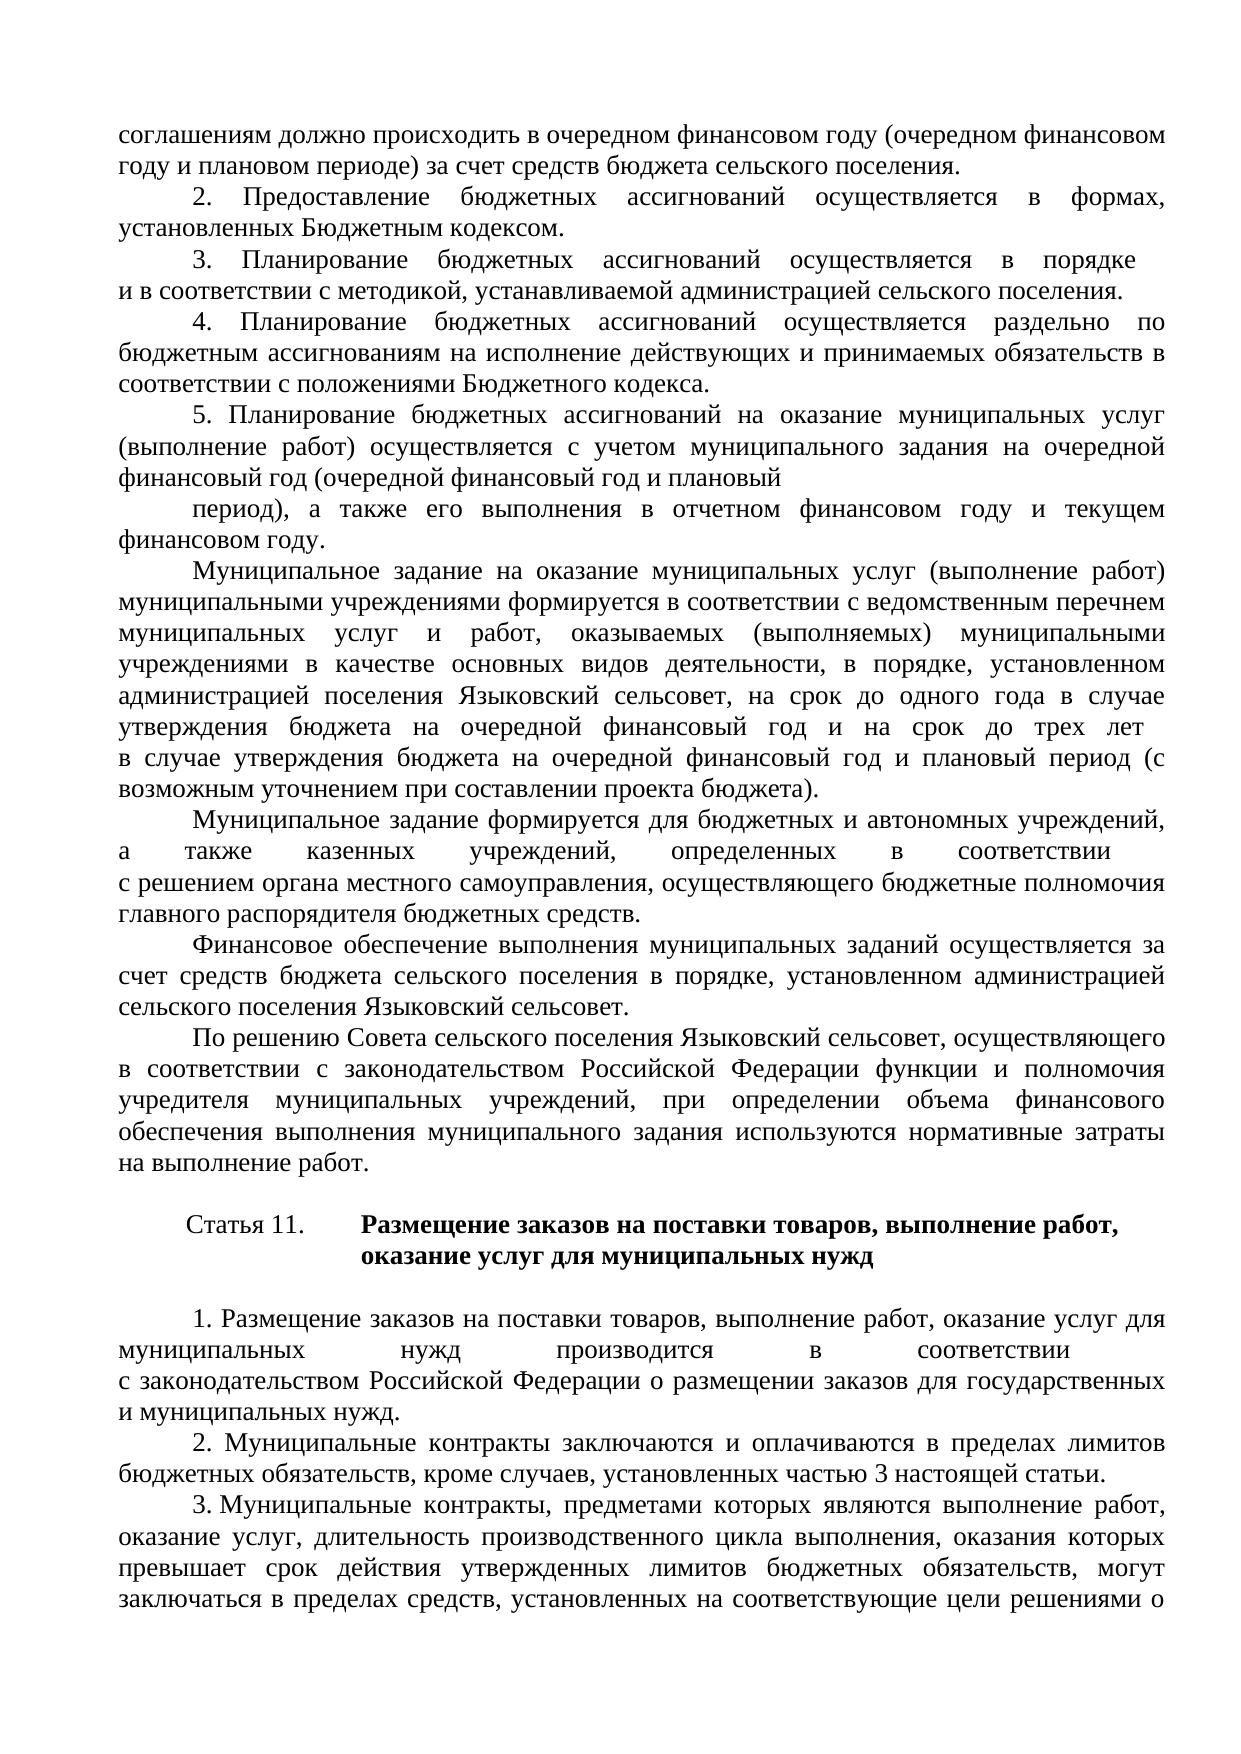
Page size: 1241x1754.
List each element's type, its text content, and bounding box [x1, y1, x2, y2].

text По решению Совета сельского поселения Языковский сельсовет, осуществляющего в соответствии с законодательством Российской Федерации функции и полномочия учредителя муниципальных учреждений, при определении объема финансового обеспечения выполнения муниципального задания используются нормативные затраты на выполнение работ. [118, 1021, 1167, 1177]
text 2. Предоставление бюджетных ассигнований осуществляется в формах, установленных Бюджетным кодексом. [118, 180, 1167, 243]
text 2. Муниципальные контракты заключаются и оплачиваются в пределах лимитов бюджетных обязательств, кроме случаев, установленных частью 3 настоящей статьи. [118, 1426, 1167, 1488]
text период), а также его выполнения в отчетном финансовом году и текущем финансовом году. [118, 492, 1167, 554]
table_header Статья 11. [174, 1208, 349, 1271]
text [118, 1488, 1167, 1613]
text 5. Планирование бюджетных ассигнований на оказание муниципальных услуг (выполнение работ) осуществляется с учетом муниципального задания на очередной финансовый год (очередной финансовый год и плановый [118, 398, 1167, 492]
table_header Размещение заказов на поставки товаров, выполнение работ, оказание услуг для муниципальных нужд [349, 1208, 1131, 1271]
text Финансовое обеспечение выполнения муниципальных заданий осуществляется за счет средств бюджета сельского поселения в порядке, установленном администрацией сельского поселения Языковский сельсовет. [118, 928, 1167, 1021]
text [118, 118, 1167, 180]
text 1. Размещение заказов на поставки товаров, выполнение работ, оказание услуг для муниципальных нужд производится в соответствии с законодательством Российской Федерации о размещении заказов для государственных и муниципальных нужд. [118, 1302, 1167, 1426]
text 3. Планирование бюджетных ассигнований осуществляется в порядке и в соответствии с методикой, устанавливаемой администрацией сельского поселения. [118, 243, 1167, 305]
text Муниципальное задание формируется для бюджетных и автономных учреждений, а также казенных учреждений, определенных в соответствии с решением органа местного самоуправления, осуществляющего бюджетные полномочия главного распорядителя бюджетных средств. [118, 803, 1167, 928]
text Муниципальное задание на оказание муниципальных услуг (выполнение работ) муниципальными учреждениями формируется в соответствии с ведомственным перечнем муниципальных услуг и работ, оказываемых (выполняемых) муниципальными учреждениями в качестве основных видов деятельности, в порядке, установленном администрацией поселения Языковский сельсовет, на срок до одного года в случае утверждения бюджета на очередной финансовый год и на срок до трех лет в случае утверждения бюджета на очередной финансовый год и плановый период (с возможным уточнением при составлении проекта бюджета). [118, 554, 1167, 803]
text 4. Планирование бюджетных ассигнований осуществляется раздельно по бюджетным ассигнованиям на исполнение действующих и принимаемых обязательств в соответствии с положениями Бюджетного кодекса. [118, 305, 1167, 398]
